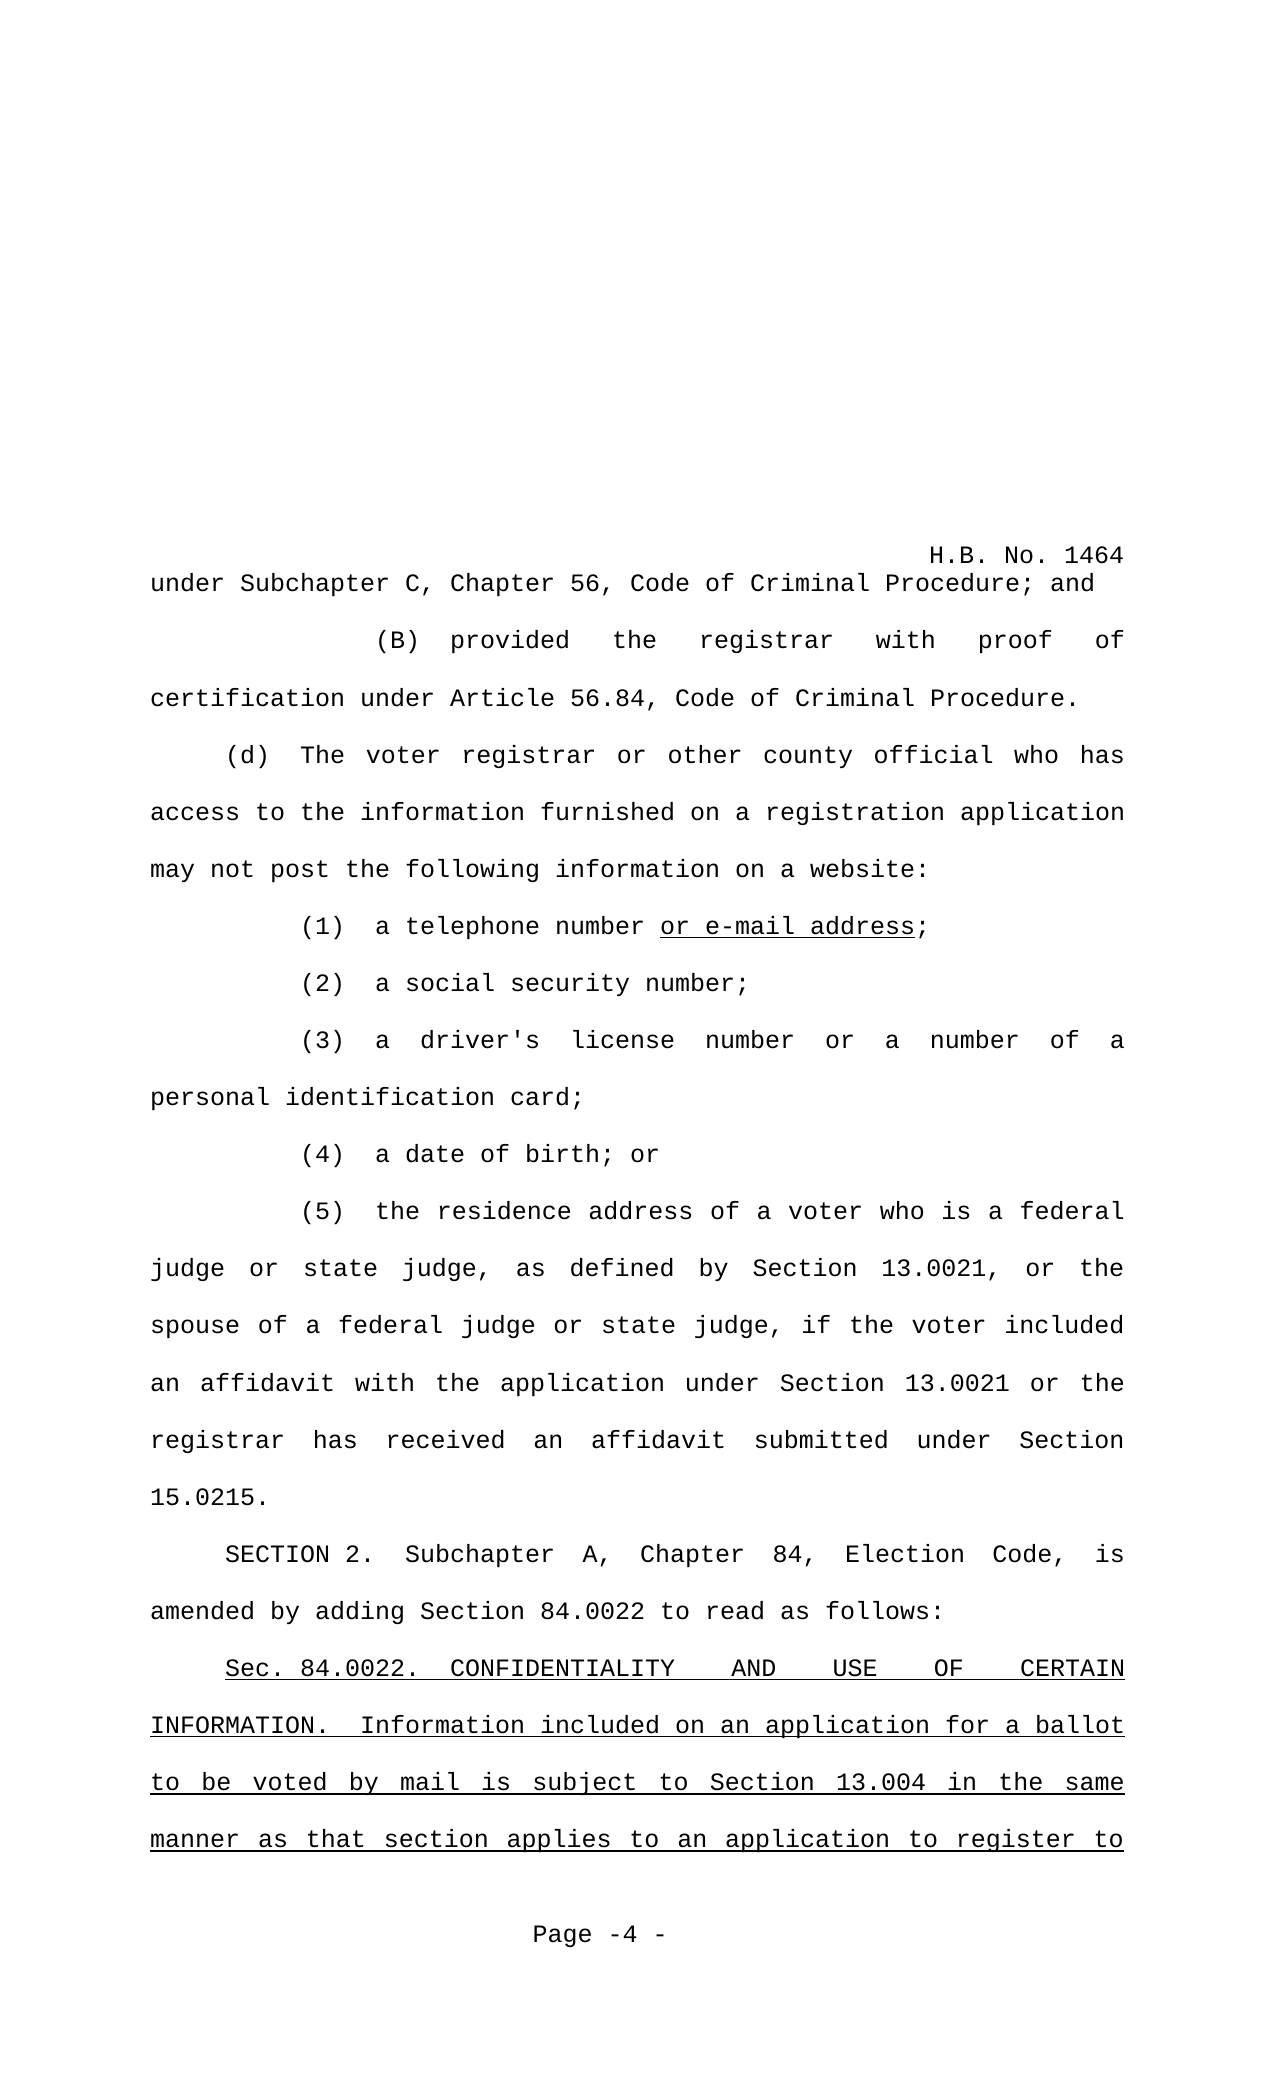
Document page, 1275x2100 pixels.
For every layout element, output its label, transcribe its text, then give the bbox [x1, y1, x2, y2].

text (5) the residence address of a voter who is a federal judge or state judge, as defined by Section 13.0021, or the spouse of a federal judge or state judge, if the voter included an affidavit with the application under Section 13.0021 or the registrar has received an affidavit submitted under Section 15.0215. [150, 1199, 1125, 1513]
text (d) The voter registrar or other county official who has access to the information furnished on a registration application may not post the following information on a website: [150, 742, 1125, 885]
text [150, 1795, 1125, 1855]
text (2) a social security number; [150, 970, 1125, 999]
text (1) a telephone number or e-mail address; [150, 913, 1125, 942]
text (B) provided the registrar with proof of certification under Article 56.84, Code of Criminal Procedure. [150, 628, 1125, 713]
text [150, 571, 1125, 599]
text SECTION 2. Subchapter A, Chapter 84, Election Code, is amended by adding Section 84.0022 to read as follows: [150, 1541, 1125, 1627]
text (3) a driver's license number or a number of a personal identification card; [150, 1027, 1125, 1113]
text (4) a date of birth; or [150, 1142, 1125, 1170]
